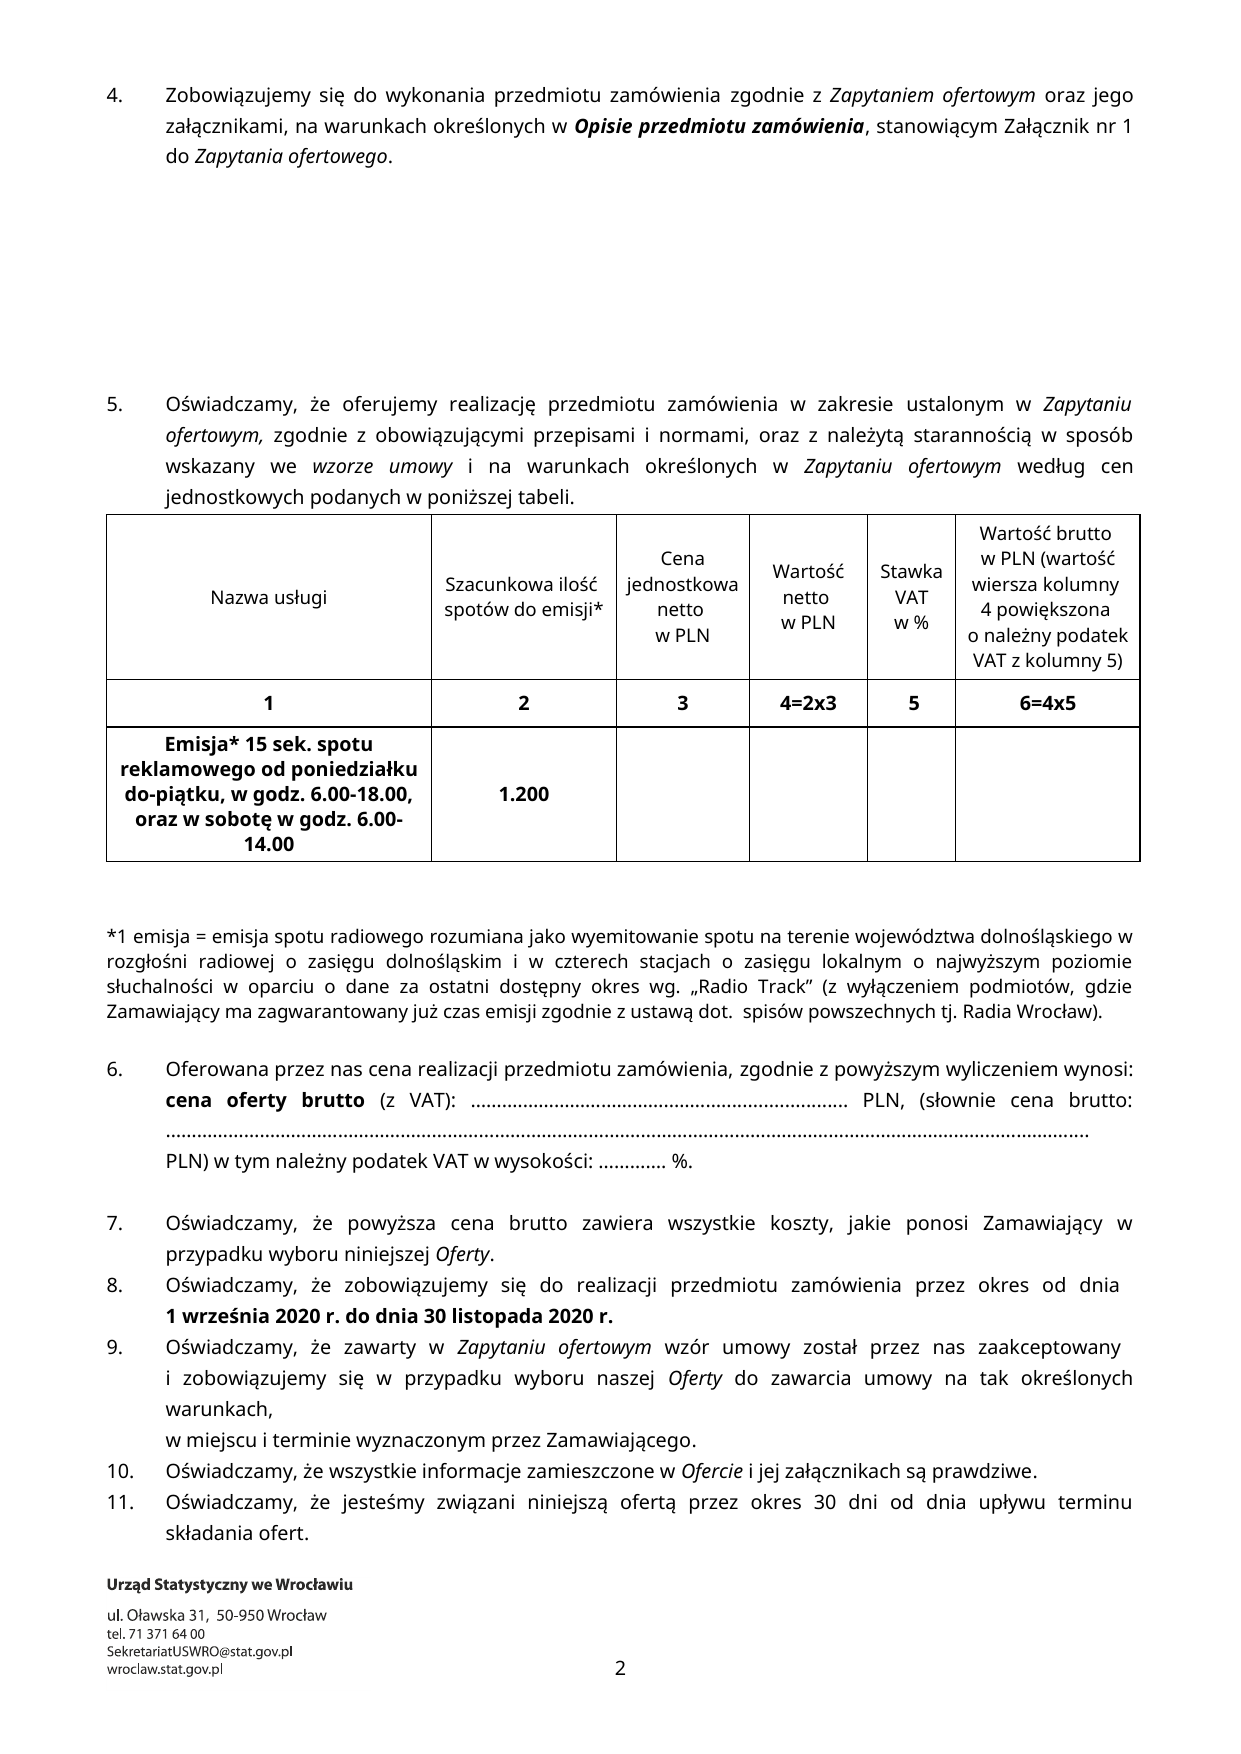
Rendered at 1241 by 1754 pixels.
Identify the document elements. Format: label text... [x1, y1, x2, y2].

list Oświadczamy, że powyższa cena brutto zawiera wszystkie koszty, jakie ponosi Zamawiający w przypadku wyboru niniejszej Oferty. [106, 1209, 1134, 1267]
list Oświadczamy, że jesteśmy związani niniejszą ofertą przez okres 30 dni od dnia upływu terminu składania ofert. [106, 1488, 1134, 1546]
table_header Cena jednostkowa netto w PLN [617, 515, 749, 678]
table_cell 1 [107, 680, 431, 726]
table_header Nazwa usługi [107, 515, 431, 678]
list Oferowana przez nas cena realizacji przedmiotu zamówienia, zgodnie z powyższym wyliczeniem wynosi: cena oferty brutto (z VAT): …….…………………………..………........................ PLN, (słownie cena brutto: ……………………………………………………...………………….………………………………………………………………………….….... PLN) w tym należny podatek VAT w wysokości: …………. %. [106, 1055, 1134, 1175]
table_cell 1.200 [432, 728, 616, 861]
table_cell [868, 728, 955, 861]
list Oświadczamy, że zobowiązujemy się do realizacji przedmiotu zamówienia przez okres od dnia 1 września 2020 r. do dnia 30 listopada 2020 r. [106, 1271, 1134, 1329]
list Oświadczamy, że wszystkie informacje zamieszczone w Ofercie i jej załącznikach są prawdziwe. [106, 1457, 1134, 1484]
table_cell [617, 728, 749, 861]
table_header Szacunkowa ilość spotów do emisji* [432, 515, 616, 678]
list Zobowiązujemy się do wykonania przedmiotu zamówienia zgodnie z Zapytaniem ofertowym oraz jego załącznikami, na warunkach określonych w Opisie przedmiotu zamówienia, stanowiącym Załącznik nr 1 do Zapytania ofertowego. [106, 81, 1134, 170]
list Oświadczamy, że zawarty w Zapytaniu ofertowym wzór umowy został przez nas zaakceptowany i zobowiązujemy się w przypadku wyboru naszej Oferty do zawarcia umowy na tak określonych warunkach, w miejscu i terminie wyznaczonym przez Zamawiającego. [106, 1333, 1134, 1453]
table_cell 5 [868, 680, 955, 726]
table_cell Emisja* 15 sek. spotu reklamowego od poniedziałku do-piątku, w godz. 6.00-18.00, oraz w sobotę w godz. 6.00-14.00 [107, 728, 431, 861]
table_header Stawka VAT w % [868, 515, 955, 678]
table_header Wartość brutto w PLN (wartość wiersza kolumny 4 powiększona o należny podatek VAT z kolumny 5) [956, 515, 1139, 678]
list Oświadczamy, że oferujemy realizację przedmiotu zamówienia w zakresie ustalonym w Zapytaniu ofertowym, zgodnie z obowiązującymi przepisami i normami, oraz z należytą starannością w sposób wskazany we wzorze umowy i na warunkach określonych w Zapytaniu ofertowym według cen jednostkowych podanych w poniższej tabeli. [106, 390, 1134, 510]
table_cell 4=2x3 [750, 680, 867, 726]
table_header Wartość netto w PLN [750, 515, 867, 678]
table_cell [750, 728, 867, 861]
table_cell 2 [432, 680, 616, 726]
table_cell 3 [617, 680, 749, 726]
table_cell 6=4x5 [956, 680, 1139, 726]
table_cell [956, 728, 1139, 861]
text *1 emisja = emisja spotu radiowego rozumiana jako wyemitowanie spotu na terenie województwa dolnośląskiego w rozgłośni radiowej o zasięgu dolnośląskim i w czterech stacjach o zasięgu lokalnym o najwyższym poziomie słuchalności w oparciu o dane za ostatni dostępny okres wg. „Radio Track” (z wyłączeniem podmiotów, gdzie Zamawiający ma zagwarantowany już czas emisji zgodnie z ustawą dot. spisów powszechnych tj. Radia Wrocław). [106, 924, 1134, 1024]
